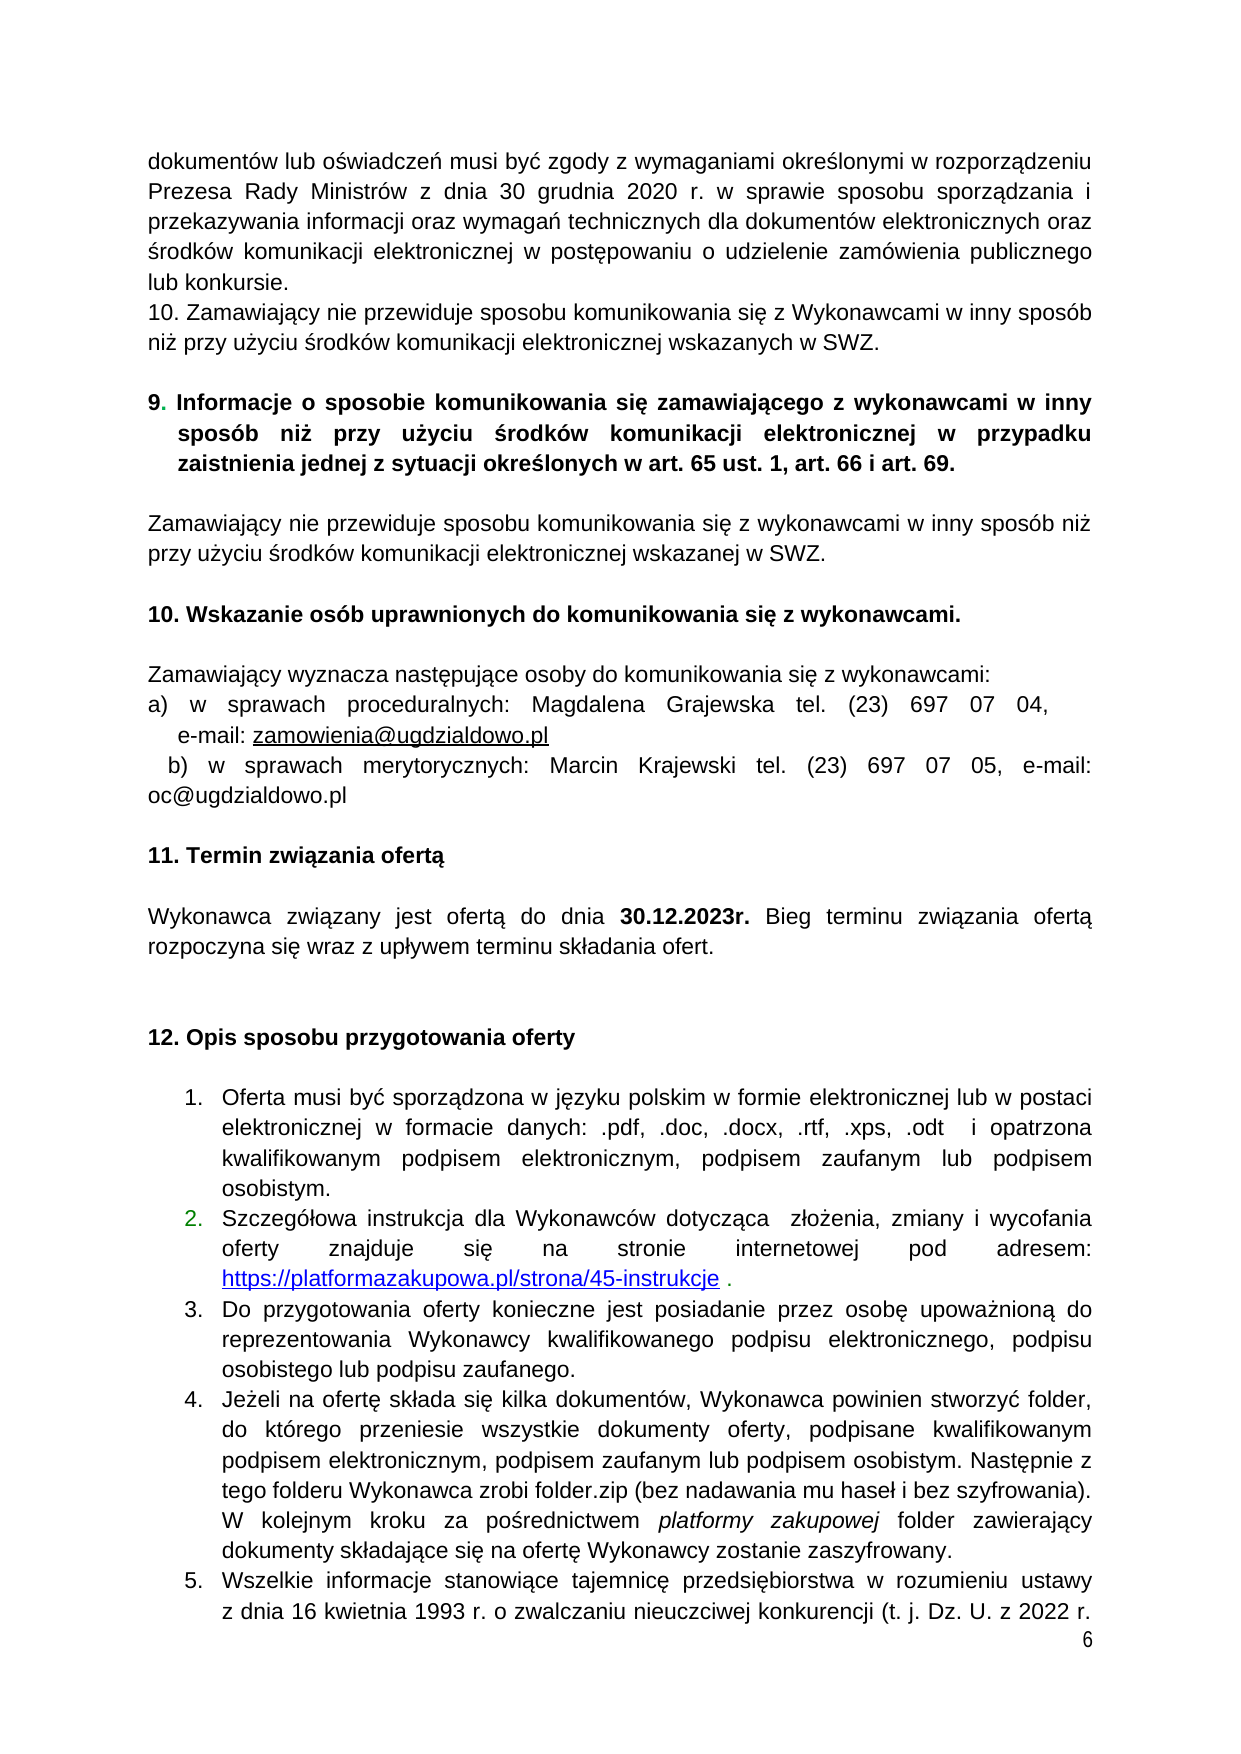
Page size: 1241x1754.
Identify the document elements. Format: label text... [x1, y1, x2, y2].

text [148, 148, 1092, 295]
list Jeżeli na ofertę składa się kilka dokumentów, Wykonawca powinien stworzyć folder, do którego przeniesie wszystkie dokumenty oferty, podpisane kwalifikowanym podpisem elektronicznym, podpisem zaufanym lub podpisem osobistym. Następnie z tego folderu Wykonawca zrobi folder.zip (bez nadawania mu haseł i bez szyfrowania). W kolejnym kroku za pośrednictwem platformy zakupowej folder zawierający dokumenty składające się na ofertę Wykonawcy zostanie zaszyfrowany. [184, 1386, 1092, 1564]
text Zamawiający nie przewiduje sposobu komunikowania się z wykonawcami w inny sposób niż przy użyciu środków komunikacji elektronicznej wskazanej w SWZ. [148, 510, 1092, 567]
list Do przygotowania oferty konieczne jest posiadanie przez osobę upoważnioną do reprezentowania Wykonawcy kwalifikowanego podpisu elektronicznego, podpisu osobistego lub podpisu zaufanego. [184, 1296, 1092, 1382]
text a) w sprawach proceduralnych: Magdalena Grajewska tel. (23) 697 07 04, e-mail: zamowienia@ugdzialdowo.pl [148, 691, 1092, 748]
list Oferta musi być sporządzona w języku polskim w formie elektronicznej lub w postaci elektronicznej w formacie danych: .pdf, .doc, .docx, .rtf, .xps, .odt i opatrzona kwalifikowanym podpisem elektronicznym, podpisem zaufanym lub podpisem osobistym. [184, 1084, 1092, 1201]
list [184, 1567, 1092, 1624]
text 10. Zamawiający nie przewiduje sposobu komunikowania się z Wykonawcami w inny sposób niż przy użyciu środków komunikacji elektronicznej wskazanych w SWZ. [148, 299, 1092, 355]
text Zamawiający wyznacza następujące osoby do komunikowania się z wykonawcami: [148, 661, 1092, 688]
text Wykonawca związany jest ofertą do dnia 30.12.2023r. Bieg terminu związania ofertą rozpoczyna się wraz z upływem terminu składania ofert. [148, 903, 1092, 959]
text 11. Termin związania ofertą [148, 842, 1092, 869]
text 12. Opis sposobu przygotowania oferty [148, 1024, 1092, 1050]
text 9. Informacje o sposobie komunikowania się zamawiającego z wykonawcami w inny sposób niż przy użyciu środków komunikacji elektronicznej w przypadku zaistnienia jednej z sytuacji określonych w art. 65 ust. 1, art. 66 i art. 69. [148, 389, 1092, 476]
text 10. Wskazanie osób uprawnionych do komunikowania się z wykonawcami. [148, 601, 1092, 627]
text b) w sprawach merytorycznych: Marcin Krajewski tel. (23) 697 07 05, e-mail: oc@ugdzialdowo.pl [148, 752, 1092, 808]
list Szczegółowa instrukcja dla Wykonawców dotycząca złożenia, zmiany i wycofania oferty znajduje się na stronie internetowej pod adresem: https://platformazakupowa.pl/strona/45-instrukcje . [184, 1205, 1092, 1292]
